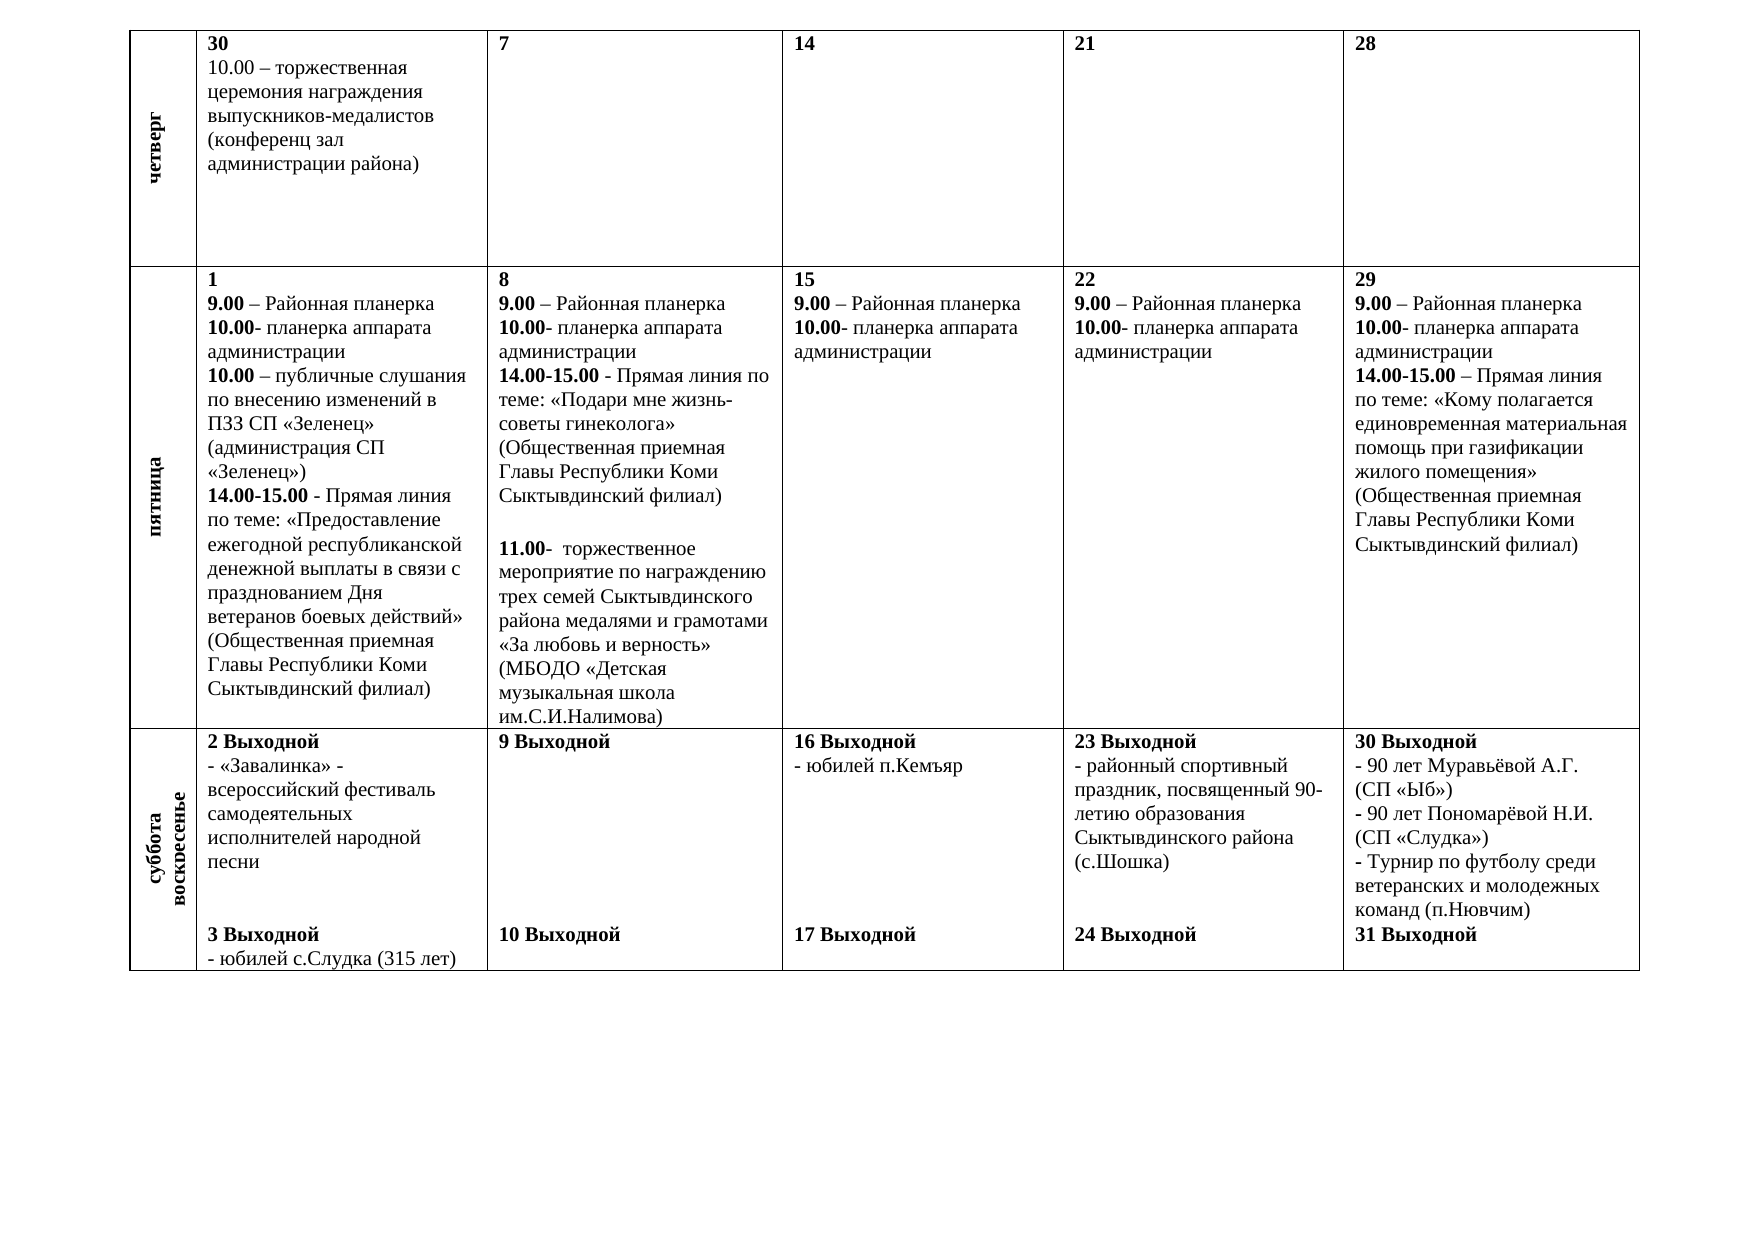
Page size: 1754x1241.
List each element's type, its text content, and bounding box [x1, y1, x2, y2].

table_cell 23 Выходной - районный спортивный праздник, посвященный 90-летию образования Сыктывдинского района (с.Шошка) 24 Выходной [1064, 729, 1343, 969]
table_cell 29 9.00 – Районная планерка 10.00- планерка аппарата администрации 14.00-15.00 – Прямая линия по теме: «Кому полагается единовременная материальная помощь при газификации жилого помещения» (Общественная приемная Главы Республики Коми Сыктывдинский филиал) [1344, 267, 1639, 728]
table_cell суббота воскресенье [131, 729, 196, 969]
table_cell 28 [1344, 31, 1639, 266]
table_cell 30 Выходной - 90 лет Муравьёвой А.Г. (СП «Ыб») - 90 лет Пономарёвой Н.И. (СП «Слудка») - Турнир по футболу среди ветеранских и молодежных команд (п.Нювчим) 31 Выходной [1344, 729, 1639, 969]
table_cell четверг [131, 31, 196, 266]
table_cell 16 Выходной - юбилей п.Кемъяр 17 Выходной [783, 729, 1063, 969]
table_cell 1 9.00 – Районная планерка 10.00- планерка аппарата администрации 10.00 – публичные слушания по внесению изменений в ПЗЗ СП «Зеленец» (администрация СП «Зеленец») 14.00-15.00 - Прямая линия по теме: «Предоставление ежегодной республиканской денежной выплаты в связи с празднованием Дня ветеранов боевых действий» (Общественная приемная Главы Республики Коми Сыктывдинский филиал) [197, 267, 487, 728]
table_cell 15 9.00 – Районная планерка 10.00- планерка аппарата администрации [783, 267, 1063, 728]
table_cell 14 [783, 31, 1063, 266]
table_cell 7 [488, 31, 782, 266]
table_cell 21 [1064, 31, 1343, 266]
table_cell 8 9.00 – Районная планерка 10.00- планерка аппарата администрации 14.00-15.00 - Прямая линия по теме: «Подари мне жизнь-советы гинеколога» (Общественная приемная Главы Республики Коми Сыктывдинский филиал) 11.00- торжественное мероприятие по награждению трех семей Сыктывдинского района медалями и грамотами «За любовь и верность» (МБОДО «Детская музыкальная школа им.С.И.Налимова) [488, 267, 782, 728]
table_cell 2 Выходной - «Завалинка» - всероссийский фестиваль самодеятельных исполнителей народной песни 3 Выходной - юбилей с.Слудка (315 лет) [197, 729, 487, 969]
table_cell 9 Выходной 10 Выходной [488, 729, 782, 969]
table_cell 30 10.00 – торжественная церемония награждения выпускников-медалистов (конференц зал администрации района) [197, 31, 487, 266]
table_cell 22 9.00 – Районная планерка 10.00- планерка аппарата администрации [1064, 267, 1343, 728]
table_cell пятница [131, 267, 196, 728]
